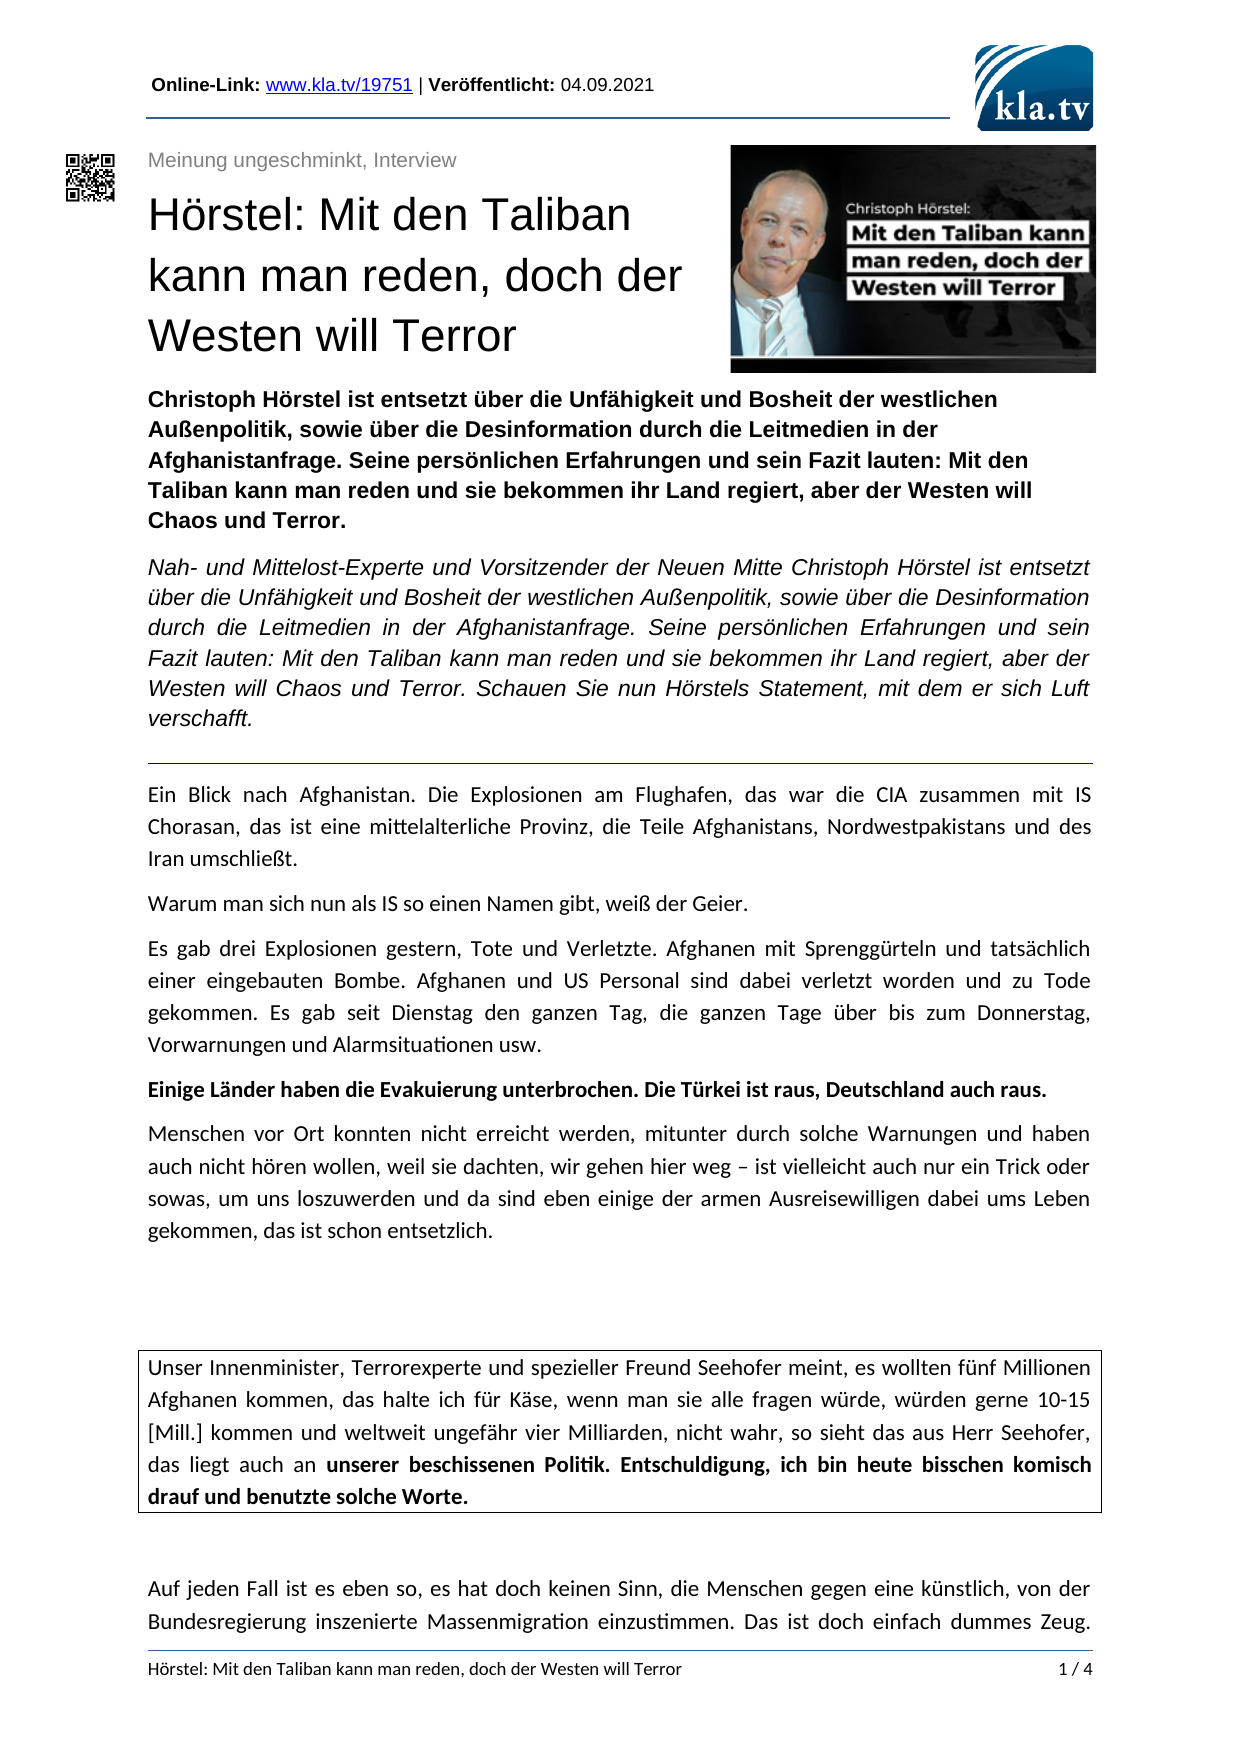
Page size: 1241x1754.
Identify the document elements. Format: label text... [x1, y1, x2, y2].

text Christoph Hörstel ist entsetzt über die Unfähigkeit und Bosheit der westlichen Außenpolitik, sowie über die Desinformation durch die Leitmedien in der Afghanistanfrage. Seine persönlichen Erfahrungen und sein Fazit lauten: Mit den Taliban kann man reden und sie bekommen ihr Land regiert, aber der Westen will Chaos und Terror. [148, 386, 1093, 533]
text Hörstel: Mit den Taliban kann man reden, doch der Westen will Terror [148, 188, 730, 362]
text Menschen vor Ort konnten nicht erreicht werden, mitunter durch solche Warnungen und haben auch nicht hören wollen, weil sie dachten, wir gehen hier weg – ist vielleicht auch nur ein Trick oder sowas, um uns loszuwerden und da sind eben einige der armen Ausreisewilligen dabei ums Leben gekommen, das ist schon entsetzlich. [148, 1119, 1093, 1244]
text Unser Innenminister, Terrorexperte und spezieller Freund Seehofer meint, es wollten fünf Millionen Afghanen kommen, das halte ich für Käse, wenn man sie alle fragen würde, würden gerne 10-15 [Mill.] kommen und weltweit ungefähr vier Milliarden, nicht wahr, so sieht das aus Herr Seehofer, das liegt auch an unserer beschissenen Politik. Entschuldigung, ich bin heute bisschen komisch drauf und benutzte solche Worte. [139, 1351, 1101, 1512]
text Nah- und Mittelost-Experte und Vorsitzender der Neuen Mitte Christoph Hörstel ist entsetzt über die Unfähigkeit und Bosheit der westlichen Außenpolitik, sowie über die Desinformation durch die Leitmedien in der Afghanistanfrage. Seine persönlichen Erfahrungen und sein Fazit lauten: Mit den Taliban kann man reden und sie bekommen ihr Land regiert, aber der Westen will Chaos und Terror. Schauen Sie nun Hörstels Statement, mit dem er sich Luft verschafft. [148, 554, 1093, 731]
text Warum man sich nun als IS so einen Namen gibt, weiß der Geier. [148, 889, 1093, 917]
text Meinung ungeschminkt, Interview [148, 148, 730, 172]
text Ein Blick nach Afghanistan. Die Explosionen am Flughafen, das war die CIA zusammen mit IS Chorasan, das ist eine mittelalterliche Provinz, die Teile Afghanistans, Nordwestpakistans und des Iran umschließt. [148, 780, 1093, 872]
text Es gab drei Explosionen gestern, Tote und Verletzte. Afghanen mit Sprenggürteln und tatsächlich einer eingebauten Bombe. Afghanen und US Personal sind dabei verletzt worden und zu Tode gekommen. Es gab seit Dienstag den ganzen Tag, die ganzen Tage über bis zum Donnerstag, Vorwarnungen und Alarmsituationen usw. [148, 934, 1093, 1058]
text Einige Länder haben die Evakuierung unterbrochen. Die Türkei ist raus, Deutschland auch raus. [148, 1075, 1093, 1103]
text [148, 1574, 1093, 1635]
